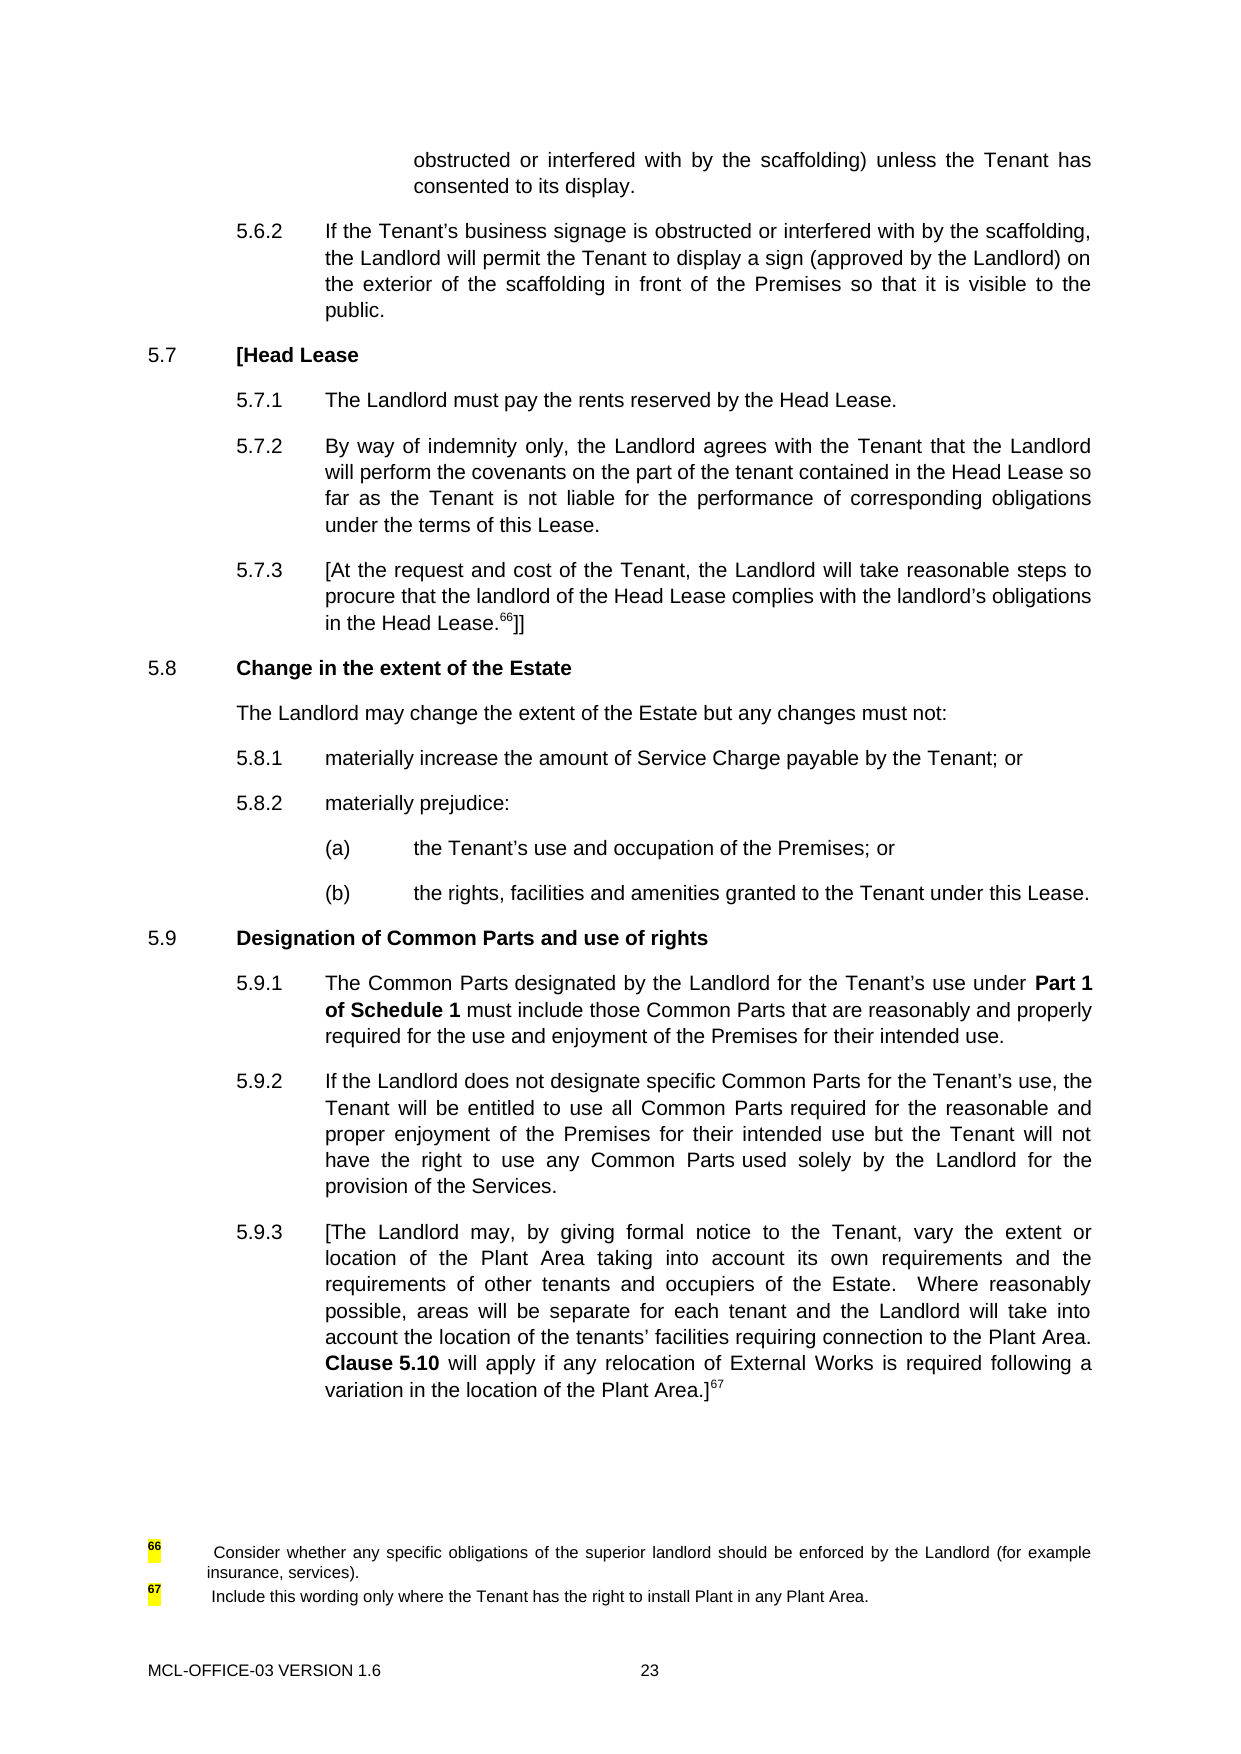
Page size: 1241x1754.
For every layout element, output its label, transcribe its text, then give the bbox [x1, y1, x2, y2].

subtitle Change in the extent of the Estate [148, 655, 1093, 679]
subtitle [At the request and cost of the Tenant, the Landlord will take reasonable steps to procure that the landlord of the Head Lease complies with the landlord’s obligations in the Head Lease.]] [236, 558, 1093, 634]
subtitle The Landlord must pay the rents reserved by the Head Lease. [236, 388, 1093, 412]
subtitle If the Landlord does not designate specific Common Parts for the Tenant’s use, the Tenant will be entitled to use all Common Parts required for the reasonable and proper enjoyment of the Premises for their intended use but the Tenant will not have the right to use any Common Parts used solely by the Landlord for the provision of the Services. [236, 1069, 1093, 1198]
text The Landlord may change the extent of the Estate but any changes must not: [236, 701, 1093, 724]
subtitle materially prejudice: [236, 791, 1093, 815]
subtitle The Common Parts designated by the Landlord for the Tenant’s use under Part 1 of Schedule 1 must include those Common Parts that are reasonably and properly required for the use and enjoyment of the Premises for their intended use. [236, 971, 1093, 1048]
subtitle [The Landlord may, by giving formal notice to the Tenant, vary the extent or location of the Plant Area taking into account its own requirements and the requirements of other tenants and occupiers of the Estate. Where reasonably possible, areas will be separate for each tenant and the Landlord will take into account the location of the tenants’ facilities requiring connection to the Plant Area. Clause 5.10 will apply if any relocation of External Works is required following a variation in the location of the Plant Area.] [236, 1219, 1093, 1402]
subtitle By way of indemnity only, the Landlord agrees with the Tenant that the Landlord will perform the covenants on the part of the tenant contained in the Head Lease so far as the Tenant is not liable for the performance of corresponding obligations under the terms of this Lease. [236, 433, 1093, 536]
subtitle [325, 148, 1093, 198]
subtitle If the Tenant’s business signage is obstructed or interfered with by the scaffolding, the Landlord will permit the Tenant to display a sign (approved by the Landlord) on the exterior of the scaffolding in front of the Premises so that it is visible to the public. [236, 219, 1093, 322]
subtitle Designation of Common Parts and use of rights [148, 926, 1093, 950]
subtitle materially increase the amount of Service Charge payable by the Tenant; or [236, 746, 1093, 769]
subtitle [Head Lease [148, 343, 1093, 367]
subtitle the Tenant’s use and occupation of the Premises; or [325, 836, 1093, 860]
subtitle the rights, facilities and amenities granted to the Tenant under this Lease. [325, 881, 1093, 905]
